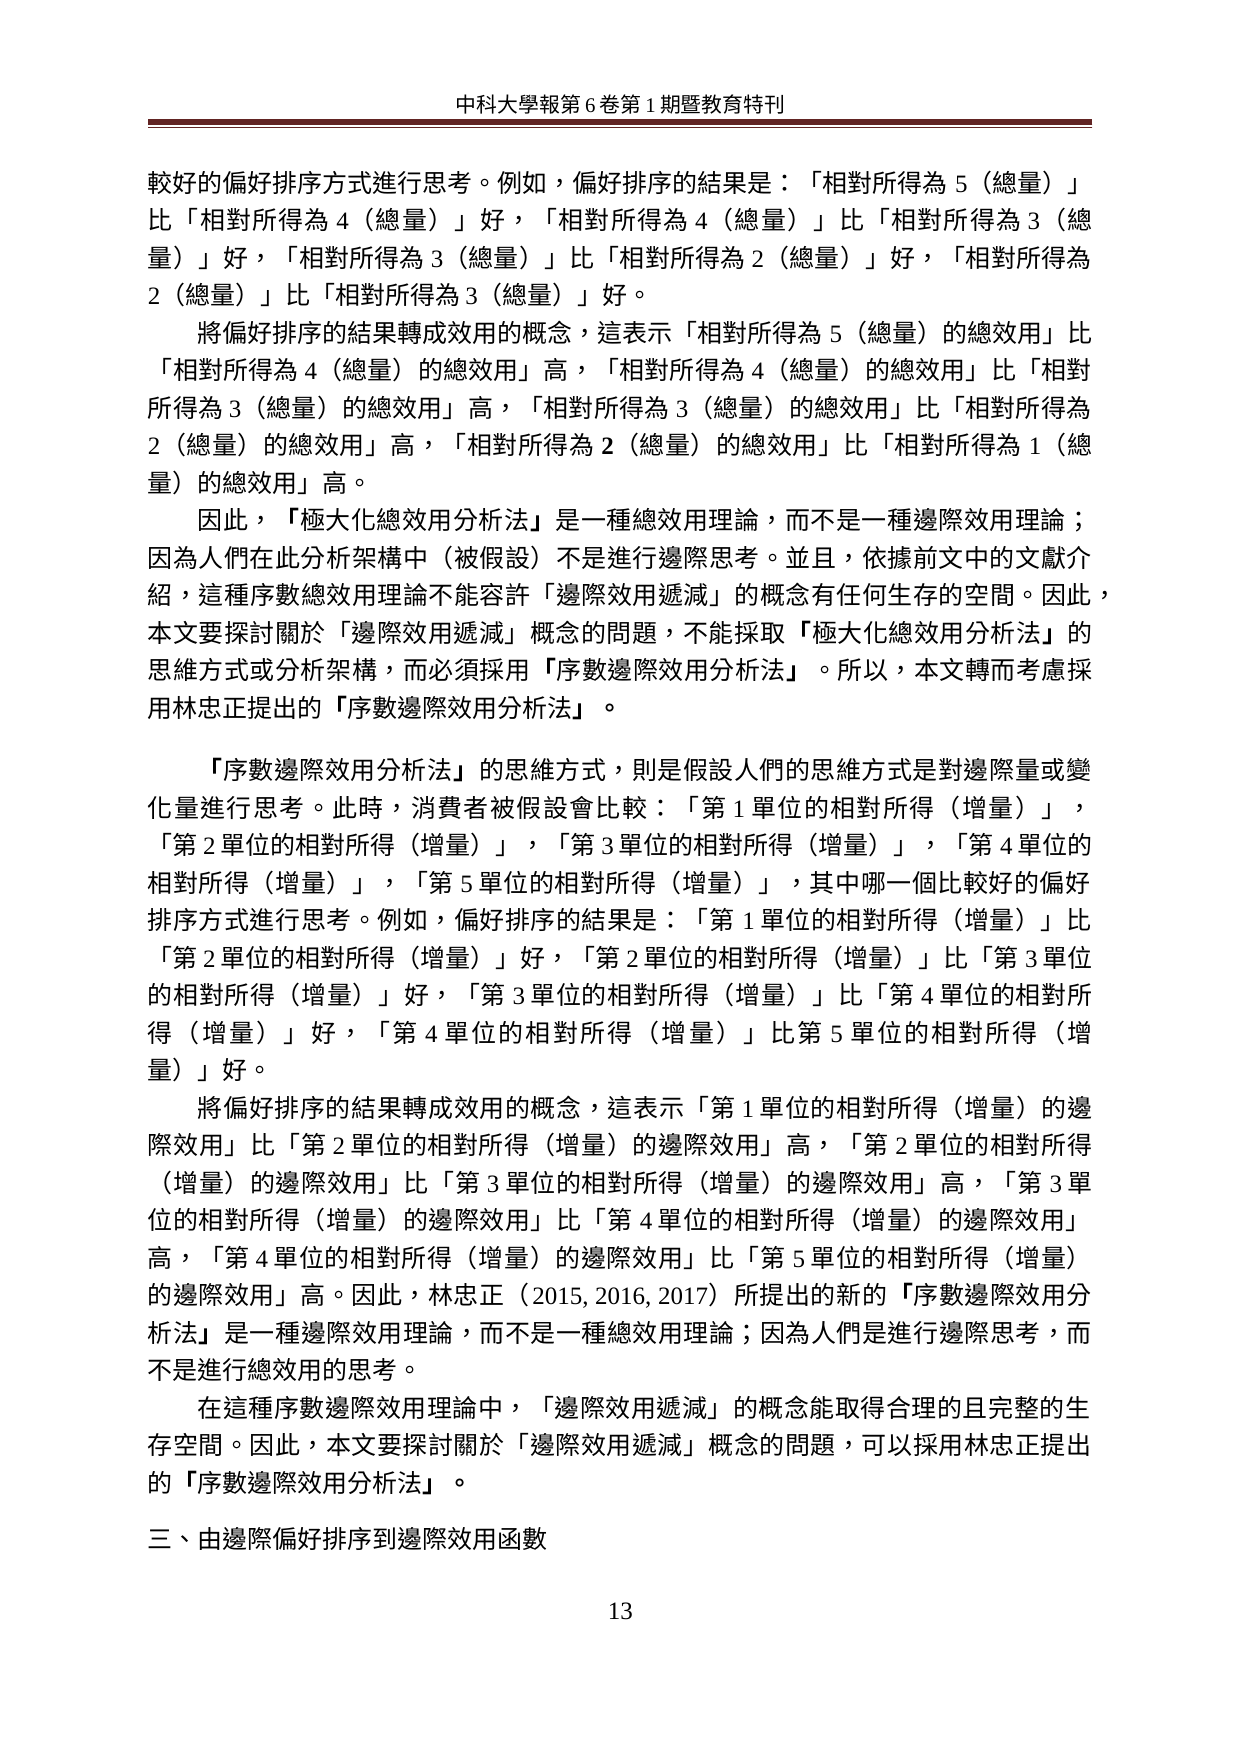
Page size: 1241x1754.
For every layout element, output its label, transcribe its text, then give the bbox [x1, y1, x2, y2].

text 「序數邊際效用分析法」的思維方式，則是假設人們的思維方式是對邊際量或變化量進行思考。此時，消費者被假設會比較：「第1單位的相對所得（增量）」，「第2單位的相對所得（增量）」，「第3單位的相對所得（增量）」，「第4單位的相對所得（增量）」，「第5單位的相對所得（增量）」，其中哪一個比較好的偏好排序方式進行思考。例如，偏好排序的結果是：「第1單位的相對所得（增量）」比「第2單位的相對所得（增量）」好，「第2單位的相對所得（增量）」比「第3單位的相對所得（增量）」好，「第3單位的相對所得（增量）」比「第4單位的相對所得（增量）」好，「第4單位的相對所得（增量）」比第5單位的相對所得（增量）」好。 [148, 750, 1092, 1087]
text 在這種序數邊際效用理論中，「邊際效用遞減」的概念能取得合理的且完整的生存空間。因此，本文要探討關於「邊際效用遞減」概念的問題，可以採用林忠正提出的「序數邊際效用分析法」。 [148, 1387, 1092, 1500]
text 將偏好排序的結果轉成效用的概念，這表示「相對所得為5（總量）的總效用」比「相對所得為4（總量）的總效用」高，「相對所得為4（總量）的總效用」比「相對所得為3（總量）的總效用」高，「相對所得為3（總量）的總效用」比「相對所得為2（總量）的總效用」高，「相對所得為2（總量）的總效用」比「相對所得為1（總量）的總效用」高。 [148, 312, 1092, 500]
text 將偏好排序的結果轉成效用的概念，這表示「第1單位的相對所得（增量）的邊際效用」比「第2單位的相對所得（增量）的邊際效用」高，「第2單位的相對所得（增量）的邊際效用」比「第3單位的相對所得（增量）的邊際效用」高，「第3單位的相對所得（增量）的邊際效用」比「第4單位的相對所得（增量）的邊際效用」高，「第4單位的相對所得（增量）的邊際效用」比「第5單位的相對所得（增量）的邊際效用」高。因此，林忠正（2015, 2016, 2017）所提出的新的「序數邊際效用分析法」是一種邊際效用理論，而不是一種總效用理論；因為人們是進行邊際思考，而不是進行總效用的思考。 [148, 1087, 1092, 1387]
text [148, 162, 1092, 312]
text 因此，「極大化總效用分析法」是一種總效用理論，而不是一種邊際效用理論；因為人們在此分析架構中（被假設）不是進行邊際思考。並且，依據前文中的文獻介紹，這種序數總效用理論不能容許「邊際效用遞減」的概念有任何生存的空間。因此，本文要探討關於「邊際效用遞減」概念的問題，不能採取「極大化總效用分析法」的思維方式或分析架構，而必須採用「序數邊際效用分析法」。所以，本文轉而考慮採用林忠正提出的「序數邊際效用分析法」。 [148, 500, 1092, 725]
text 三、由邊際偏好排序到邊際效用函數 [148, 1519, 1092, 1556]
